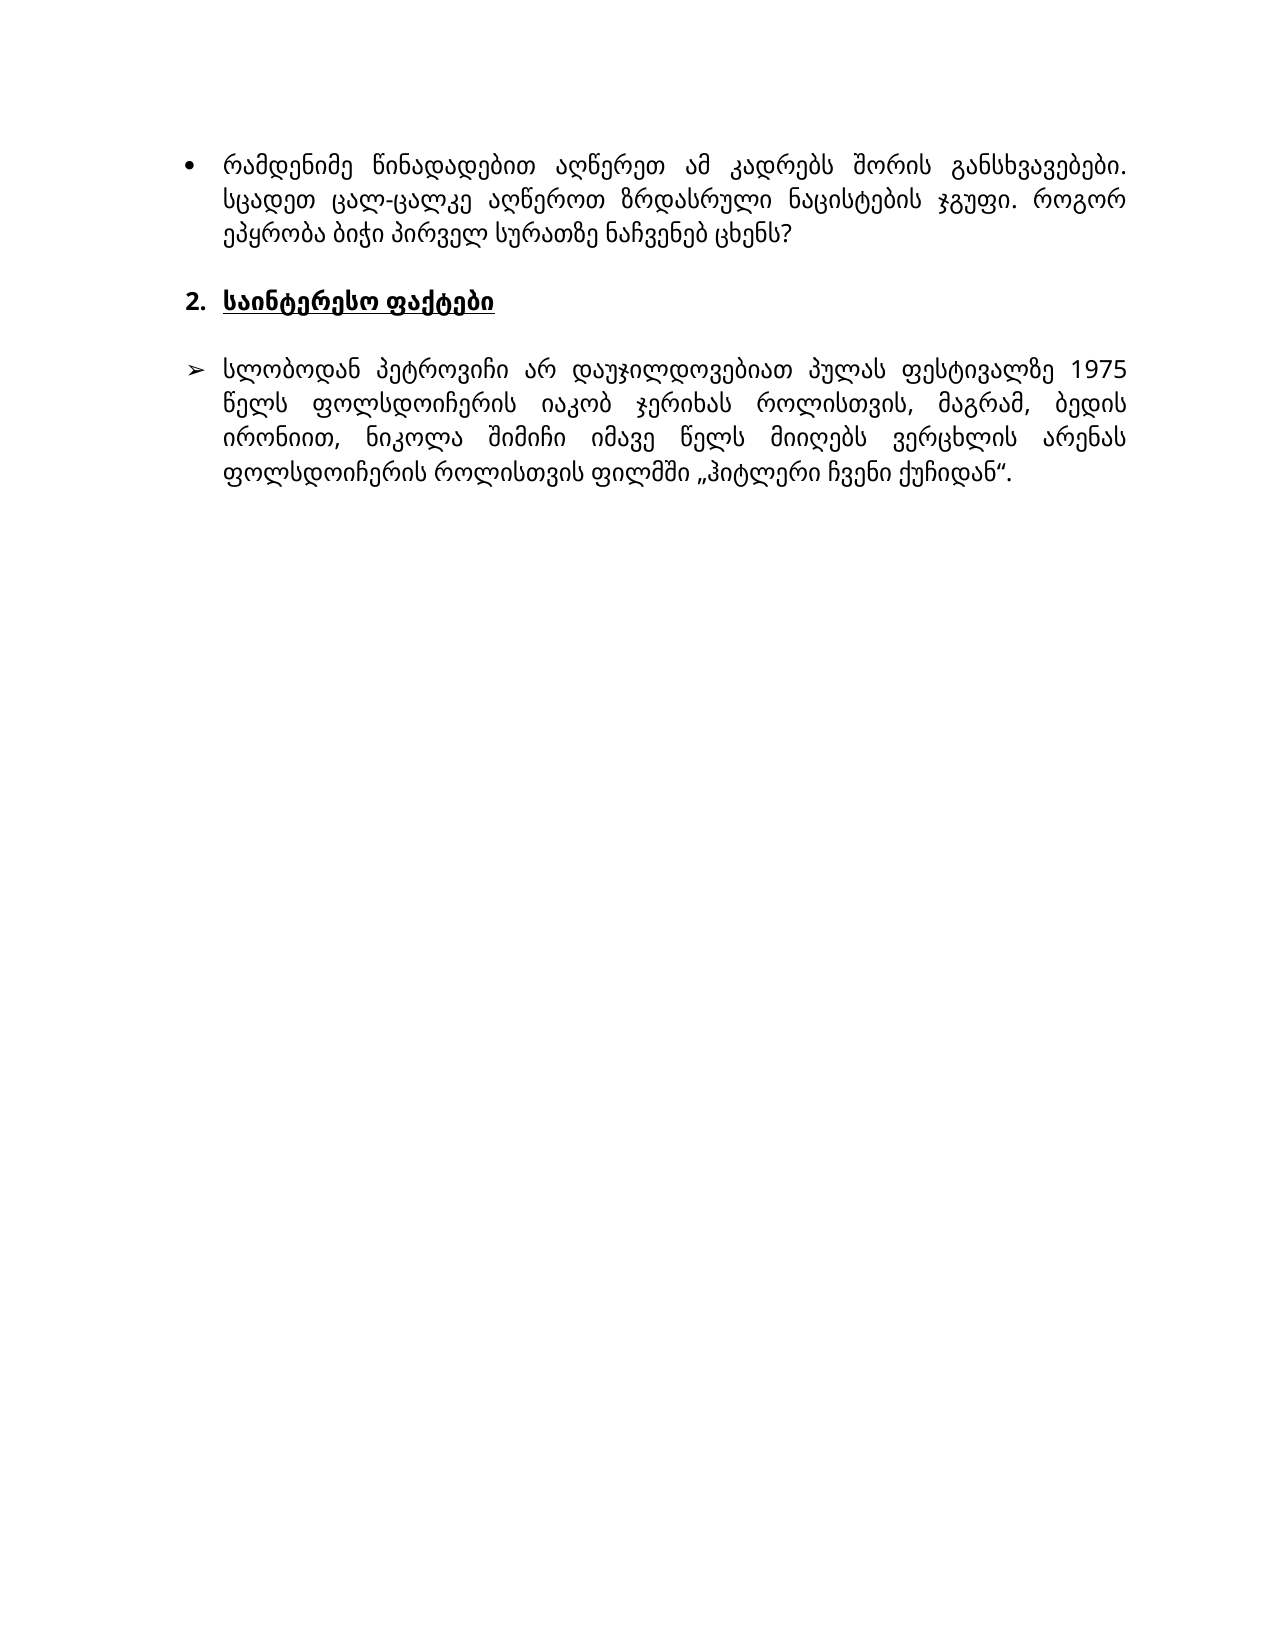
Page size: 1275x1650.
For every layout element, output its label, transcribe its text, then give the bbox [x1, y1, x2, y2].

list სლობოდან პეტროვიჩი არ დაუჯილდოვებიათ პულას ფესტივალზე 1975 წელს ფოლსდოიჩერის იაკობ ჯერიხას როლისთვის, მაგრამ, ბედის ირონიით, ნიკოლა შიმიჩი იმავე წელს მიიღებს ვერცხლის არენას ფოლსდოიჩერის როლისთვის ფილმში „ჰიტლერი ჩვენი ქუჩიდან“. [185, 352, 1127, 488]
list რამდენიმე წინადადებით აღწერეთ ამ კადრებს შორის განსხვავებები. სცადეთ ცალ-ცალკე აღწეროთ ზრდასრული ნაცისტების ჯგუფი. როგორ ეპყრობა ბიჭი პირველ სურათზე ნაჩვენებ ცხენს? [185, 148, 1127, 250]
list საინტერესო ფაქტები [185, 284, 1127, 318]
